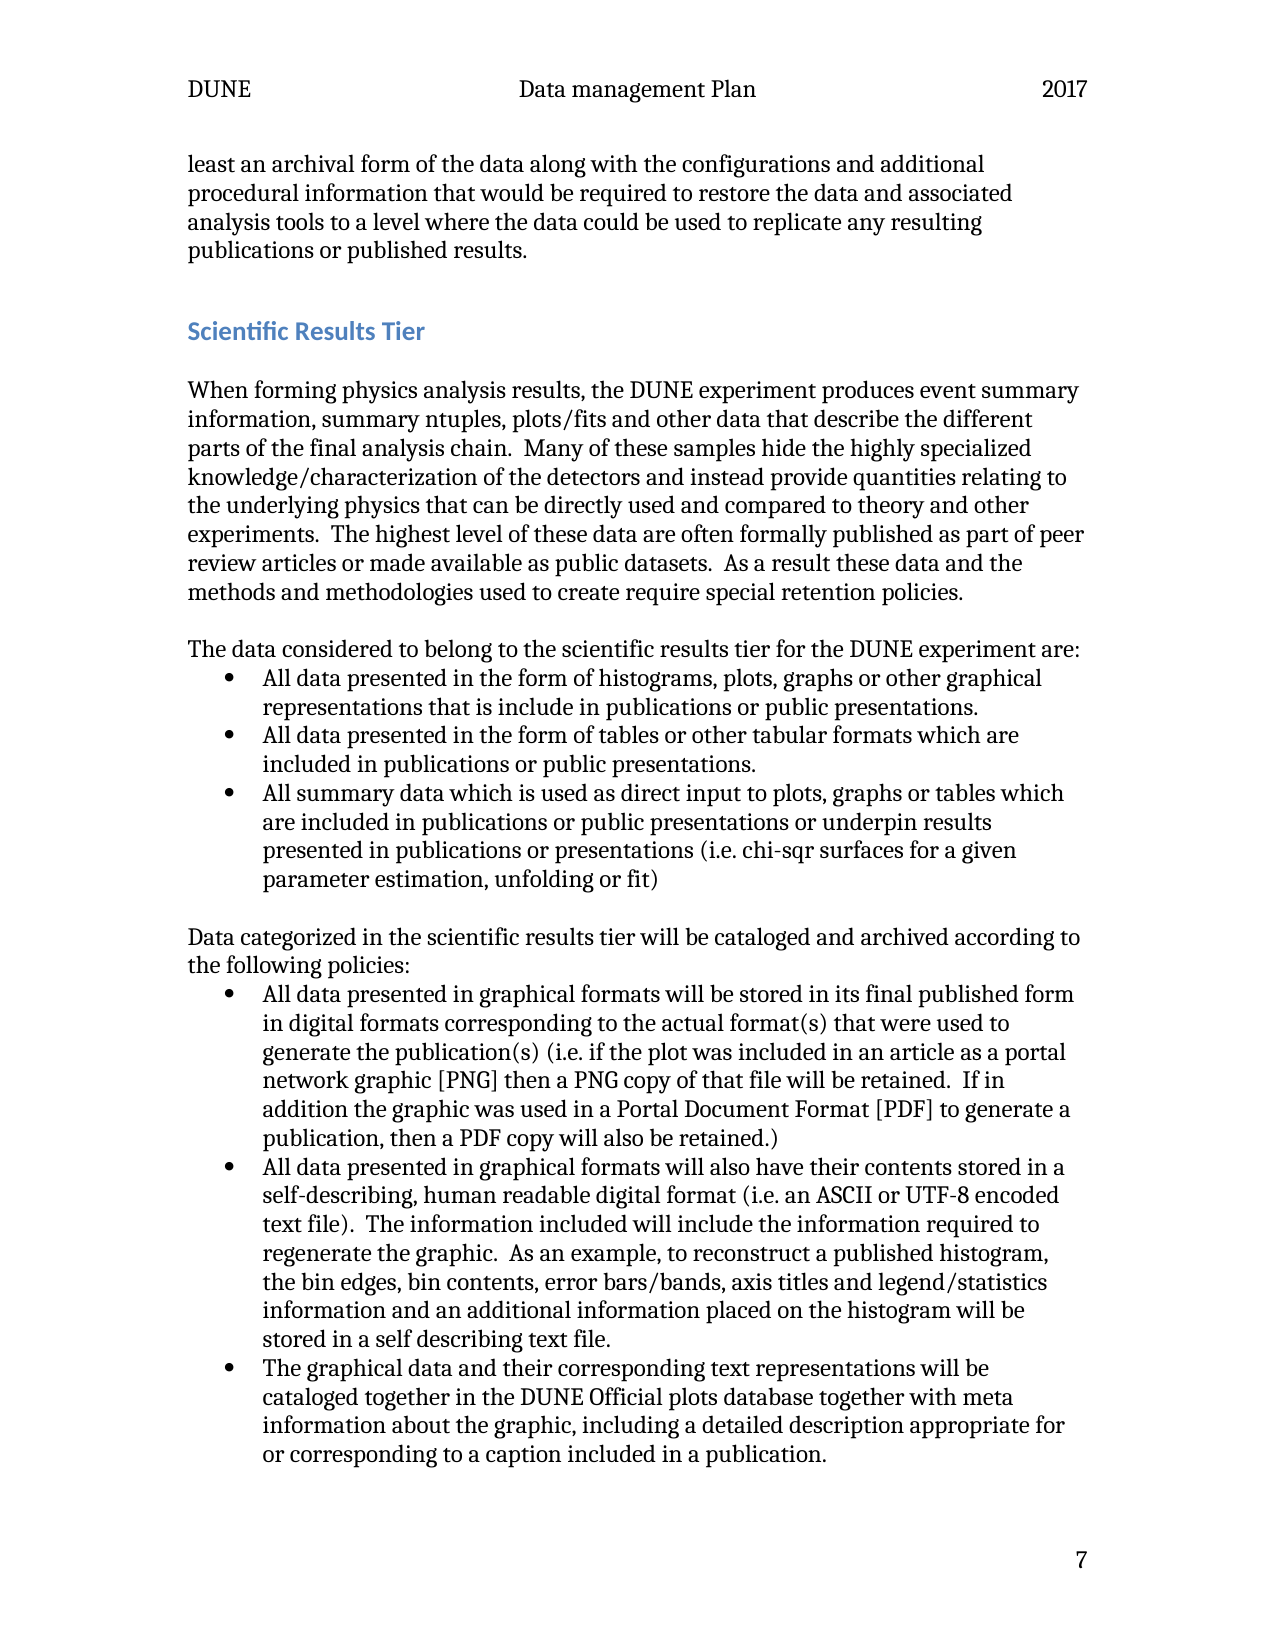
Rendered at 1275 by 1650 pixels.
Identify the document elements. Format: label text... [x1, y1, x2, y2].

text The data considered to belong to the scientific results tier for the DUNE experiment are: [187, 635, 1087, 664]
text When forming physics analysis results, the DUNE experiment produces event summary information, summary ntuples, plots/fits and other data that describe the different parts of the final analysis chain. Many of these samples hide the highly specialized knowledge/characterization of the detectors and instead provide quantities relating to the underlying physics that can be directly used and compared to theory and other experiments. The highest level of these data are often formally published as part of peer review articles or made available as public datasets. As a result these data and the methods and methodologies used to create require special retention policies. [187, 376, 1087, 606]
list The graphical data and their corresponding text representations will be cataloged together in the DUNE Official plots database together with meta information about the graphic, including a detailed description appropriate for or corresponding to a caption included in a publication. [225, 1354, 1087, 1469]
list All data presented in graphical formats will also have their contents stored in a self-describing, human readable digital format (i.e. an ASCII or UTF-8 encoded text file). The information included will include the information required to regenerate the graphic. As an example, to reconstruct a published histogram, the bin edges, bin contents, error bars/bands, axis titles and legend/statistics information and an additional information placed on the histogram will be stored in a self describing text file. [225, 1153, 1087, 1354]
subtitle Scientific Results Tier [187, 314, 1087, 348]
list All summary data which is used as direct input to plots, graphs or tables which are included in publications or public presentations or underpin results presented in publications or presentations (i.e. chi-sqr surfaces for a given parameter estimation, unfolding or fit) [225, 779, 1087, 894]
list All data presented in the form of tables or other tabular formats which are included in publications or public presentations. [225, 721, 1087, 779]
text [187, 150, 1087, 265]
list Data categorized in the scientific results tier will be cataloged and archived according to the following policies: [187, 923, 1087, 980]
list All data presented in graphical formats will be stored in its final published form in digital formats corresponding to the actual format(s) that were used to generate the publication(s) (i.e. if the plot was included in an article as a portal network graphic [PNG] then a PNG copy of that file will be retained. If in addition the graphic was used in a Portal Document Format [PDF] to generate a publication, then a PDF copy will also be retained.) [225, 980, 1087, 1153]
list All data presented in the form of histograms, plots, graphs or other graphical representations that is include in publications or public presentations. [225, 664, 1087, 721]
